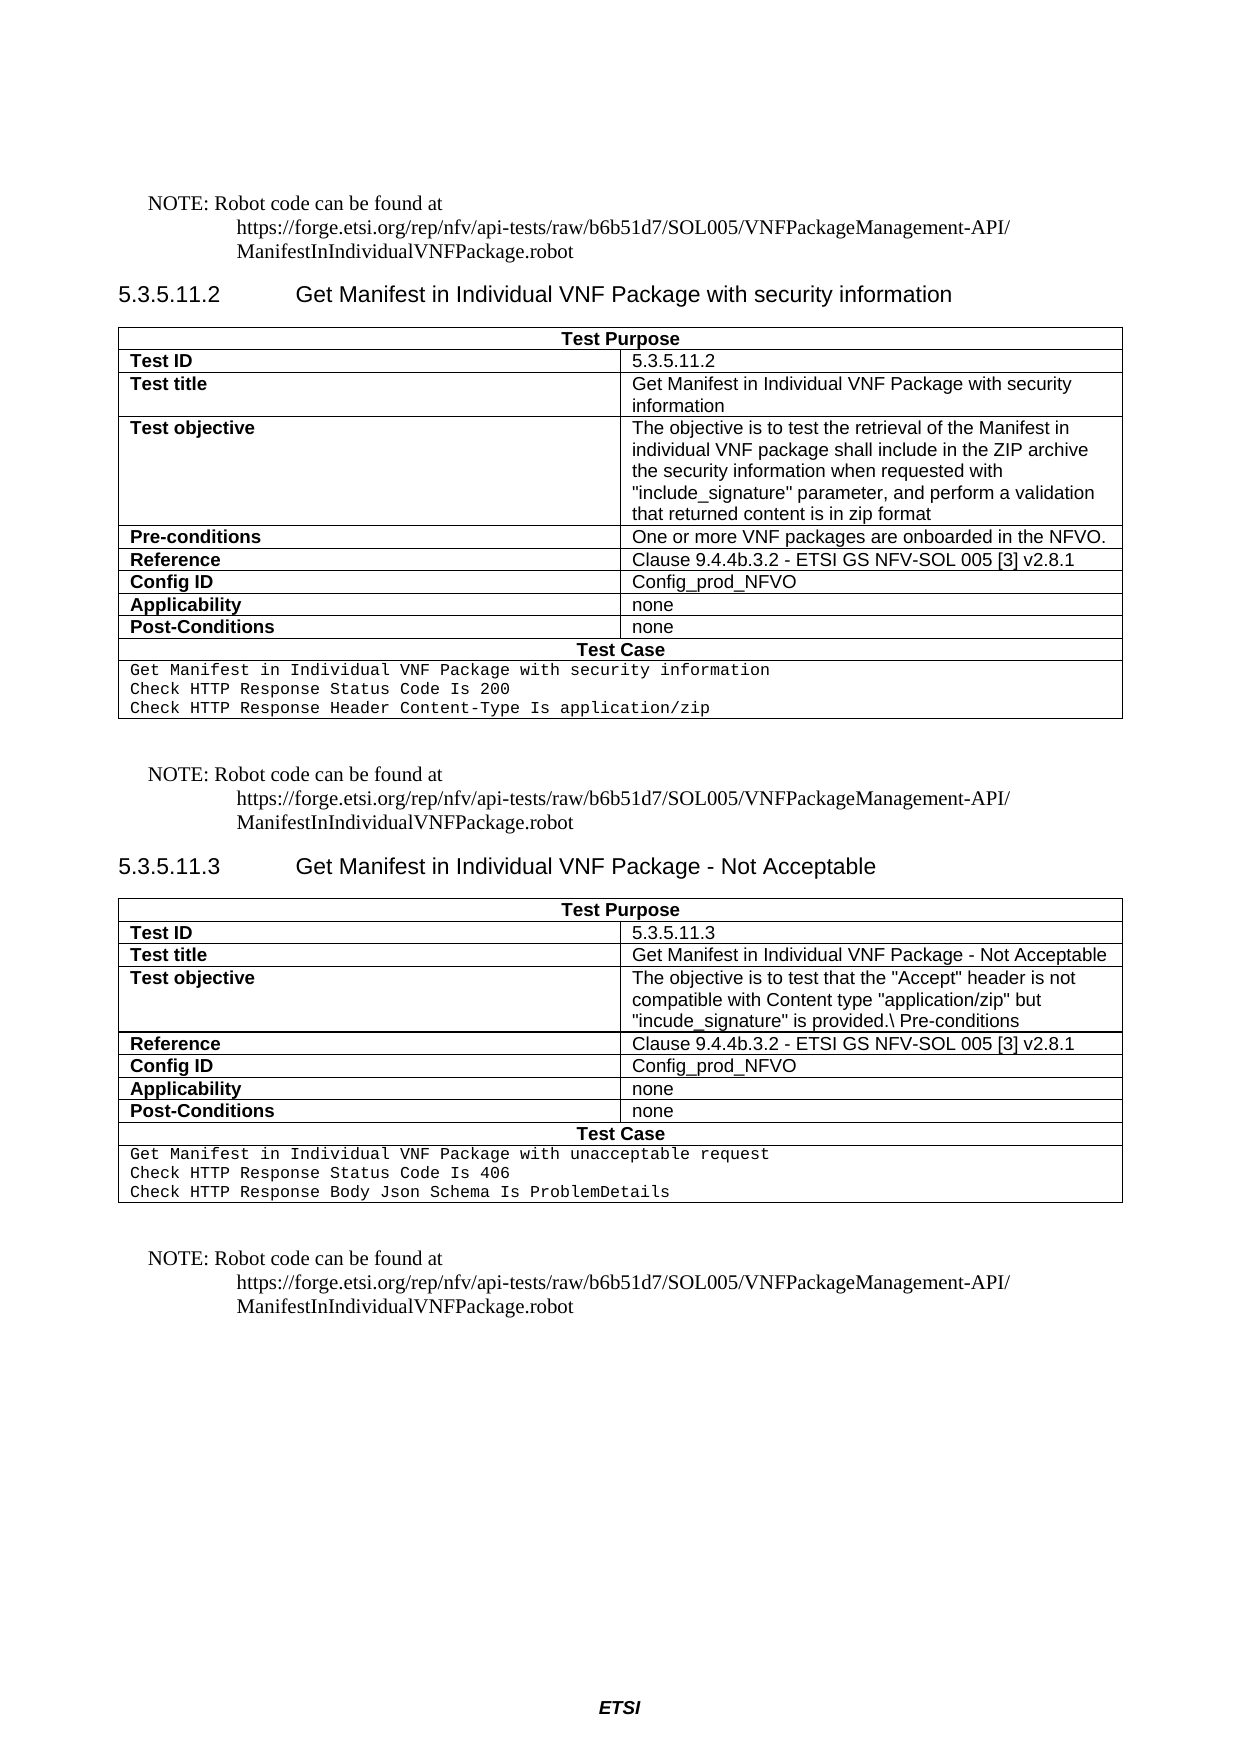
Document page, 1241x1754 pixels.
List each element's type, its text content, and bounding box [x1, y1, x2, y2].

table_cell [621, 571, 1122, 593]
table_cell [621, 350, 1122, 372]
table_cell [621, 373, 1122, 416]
text NOTE: Robot code can be found at https://forge.etsi.org/rep/nfv/api-tests/raw/b6b51d7/SOL005/VNFPackageManagement-API/ManifestInIndividualVNFPackage.robot [148, 762, 1122, 834]
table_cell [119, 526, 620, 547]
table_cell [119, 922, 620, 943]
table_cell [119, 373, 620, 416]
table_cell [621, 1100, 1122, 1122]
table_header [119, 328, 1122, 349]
text NOTE: Robot code can be found at https://forge.etsi.org/rep/nfv/api-tests/raw/b6b51d7/SOL005/VNFPackageManagement-API/ManifestInIndividualVNFPackage.robot [148, 191, 1122, 263]
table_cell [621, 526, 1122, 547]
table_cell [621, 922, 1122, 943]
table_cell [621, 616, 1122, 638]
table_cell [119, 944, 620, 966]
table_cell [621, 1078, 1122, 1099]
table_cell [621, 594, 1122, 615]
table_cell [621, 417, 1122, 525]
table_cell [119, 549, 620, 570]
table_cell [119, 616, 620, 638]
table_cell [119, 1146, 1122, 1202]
subtitle 5.3.5.11.3 Get Manifest in Individual VNF Package - Not Acceptable [118, 853, 1122, 879]
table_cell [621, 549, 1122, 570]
subtitle 5.3.5.11.2 Get Manifest in Individual VNF Package with security information [118, 281, 1122, 308]
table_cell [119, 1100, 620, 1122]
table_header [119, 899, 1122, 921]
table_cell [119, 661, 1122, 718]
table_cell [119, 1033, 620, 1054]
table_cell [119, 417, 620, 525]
text NOTE: Robot code can be found at https://forge.etsi.org/rep/nfv/api-tests/raw/b6b51d7/SOL005/VNFPackageManagement-API/ManifestInIndividualVNFPackage.robot [148, 1246, 1122, 1318]
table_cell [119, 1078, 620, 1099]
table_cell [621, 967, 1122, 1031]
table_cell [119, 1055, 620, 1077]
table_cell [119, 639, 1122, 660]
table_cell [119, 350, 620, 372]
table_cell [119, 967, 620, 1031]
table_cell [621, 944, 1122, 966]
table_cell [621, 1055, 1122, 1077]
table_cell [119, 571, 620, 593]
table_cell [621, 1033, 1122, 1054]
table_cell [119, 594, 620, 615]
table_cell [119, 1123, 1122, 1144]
